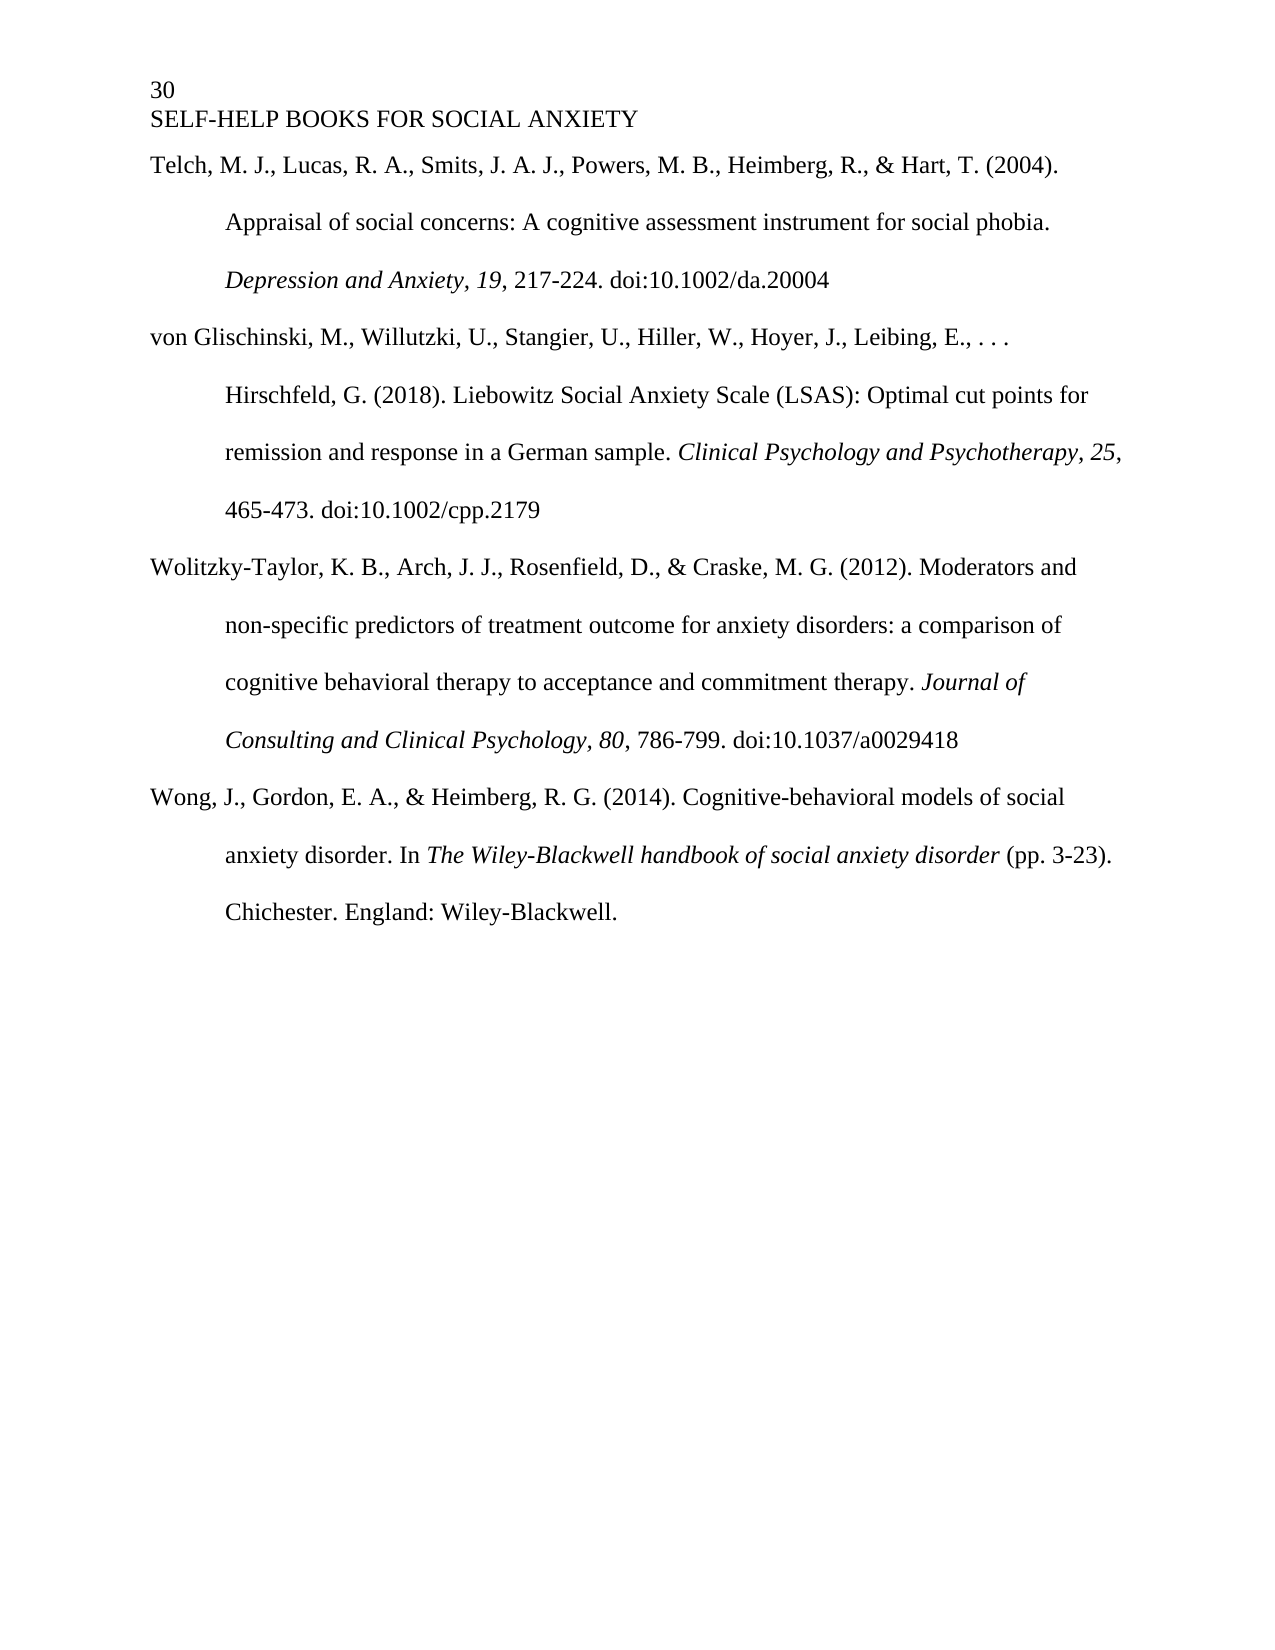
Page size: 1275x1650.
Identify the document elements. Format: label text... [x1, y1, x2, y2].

text Telch, M. J., Lucas, R. A., Smits, J. A. J., Powers, M. B., Heimberg, R., & Hart, T. (2004). Appraisal of social concerns: A cognitive assessment instrument for social phobia. Depression and Anxiety, 19, 217-224. doi:10.1002/da.20004 [150, 150, 1125, 294]
text Wong, J., Gordon, E. A., & Heimberg, R. G. (2014). Cognitive-behavioral models of social anxiety disorder. In The Wiley-Blackwell handbook of social anxiety disorder (pp. 3-23). Chichester. England: Wiley-Blackwell. [150, 782, 1125, 926]
text von Glischinski, M., Willutzki, U., Stangier, U., Hiller, W., Hoyer, J., Leibing, E., . . . Hirschfeld, G. (2018). Liebowitz Social Anxiety Scale (LSAS): Optimal cut points for remission and response in a German sample. Clinical Psychology and Psychotherapy, 25, 465-473. doi:10.1002/cpp.2179 [150, 322, 1125, 524]
text Wolitzky-Taylor, K. B., Arch, J. J., Rosenfield, D., & Craske, M. G. (2012). Moderators and non-specific predictors of treatment outcome for anxiety disorders: a comparison of cognitive behavioral therapy to acceptance and commitment therapy. Journal of Consulting and Clinical Psychology, 80, 786-799. doi:10.1037/a0029418 [150, 552, 1125, 754]
